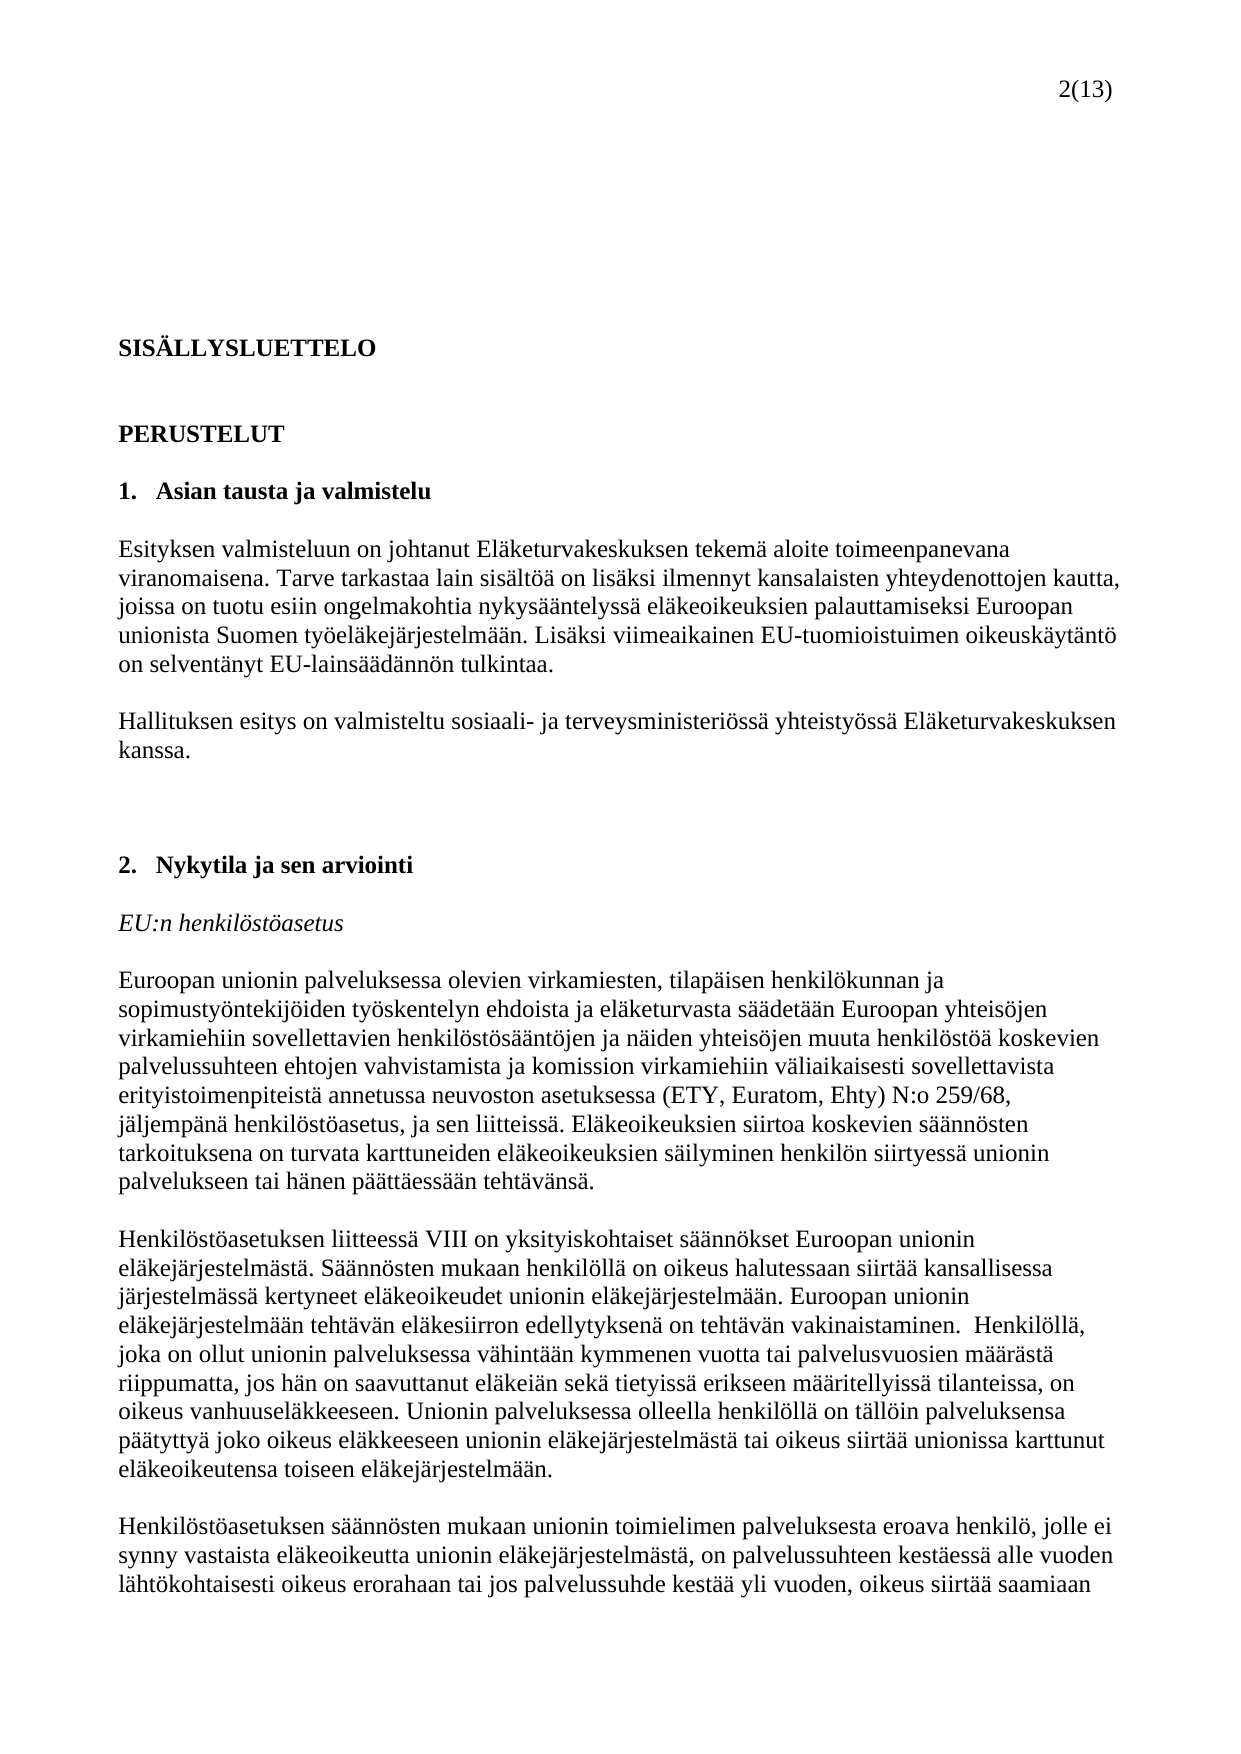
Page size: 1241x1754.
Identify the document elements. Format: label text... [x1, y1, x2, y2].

text Henkilöstöasetuksen liitteessä VIII on yksityiskohtaiset säännökset Euroopan unionin eläkejärjestelmästä. Säännösten mukaan henkilöllä on oikeus halutessaan siirtää kansallisessa järjestelmässä kertyneet eläkeoikeudet unionin eläkejärjestelmään. Euroopan unionin eläkejärjestelmään tehtävän eläkesiirron edellytyksenä on tehtävän vakinaistaminen. Henkilöllä, joka on ollut unionin palveluksessa vähintään kymmenen vuotta tai palvelusvuosien määrästä riippumatta, jos hän on saavuttanut eläkeiän sekä tietyissä erikseen määritellyissä tilanteissa, on oikeus vanhuuseläkkeeseen. Unionin palveluksessa olleella henkilöllä on tällöin palveluksensa päätyttyä joko oikeus eläkkeeseen unionin eläkejärjestelmästä tai oikeus siirtää unionissa karttunut eläkeoikeutensa toiseen eläkejärjestelmään. [118, 1224, 1122, 1483]
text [118, 1511, 1122, 1598]
text SISÄLLYSLUETTELO [118, 333, 1122, 361]
list Nykytila ja sen arviointi [118, 850, 1122, 879]
text PERUSTELUT [118, 419, 1122, 448]
text Euroopan unionin palveluksessa olevien virkamiesten, tilapäisen henkilökunnan ja sopimustyöntekijöiden työskentelyn ehdoista ja eläketurvasta säädetään Euroopan yhteisöjen virkamiehiin sovellettavien henkilöstösääntöjen ja näiden yhteisöjen muuta henkilöstöä koskevien palvelussuhteen ehtojen vahvistamista ja komission virkamiehiin väliaikaisesti sovellettavista erityistoimenpiteistä annetussa neuvoston asetuksessa (ETY, Euratom, Ehty) N:o 259/68, jäljempänä henkilöstöasetus, ja sen liitteissä. Eläkeoikeuksien siirtoa koskevien säännösten tarkoituksena on turvata karttuneiden eläkeoikeuksien säilyminen henkilön siirtyessä unionin palvelukseen tai hänen päättäessään tehtävänsä. [118, 965, 1122, 1195]
text EU:n henkilöstöasetus [118, 908, 1122, 936]
list Hallituksen esitys on valmisteltu sosiaali- ja terveysministeriössä yhteistyössä Eläketurvakeskuksen kanssa. [118, 706, 1122, 764]
list Esityksen valmisteluun on johtanut Eläketurvakeskuksen tekemä aloite toimeenpanevana viranomaisena. Tarve tarkastaa lain sisältöä on lisäksi ilmennyt kansalaisten yhteydenottojen kautta, joissa on tuotu esiin ongelmakohtia nykysääntelyssä eläkeoikeuksien palauttamiseksi Euroopan unionista Suomen työeläkejärjestelmään. Lisäksi viimeaikainen EU-tuomioistuimen oikeuskäytäntö on selventänyt EU-lainsäädännön tulkintaa. [118, 534, 1122, 678]
list Asian tausta ja valmistelu [118, 476, 1122, 505]
